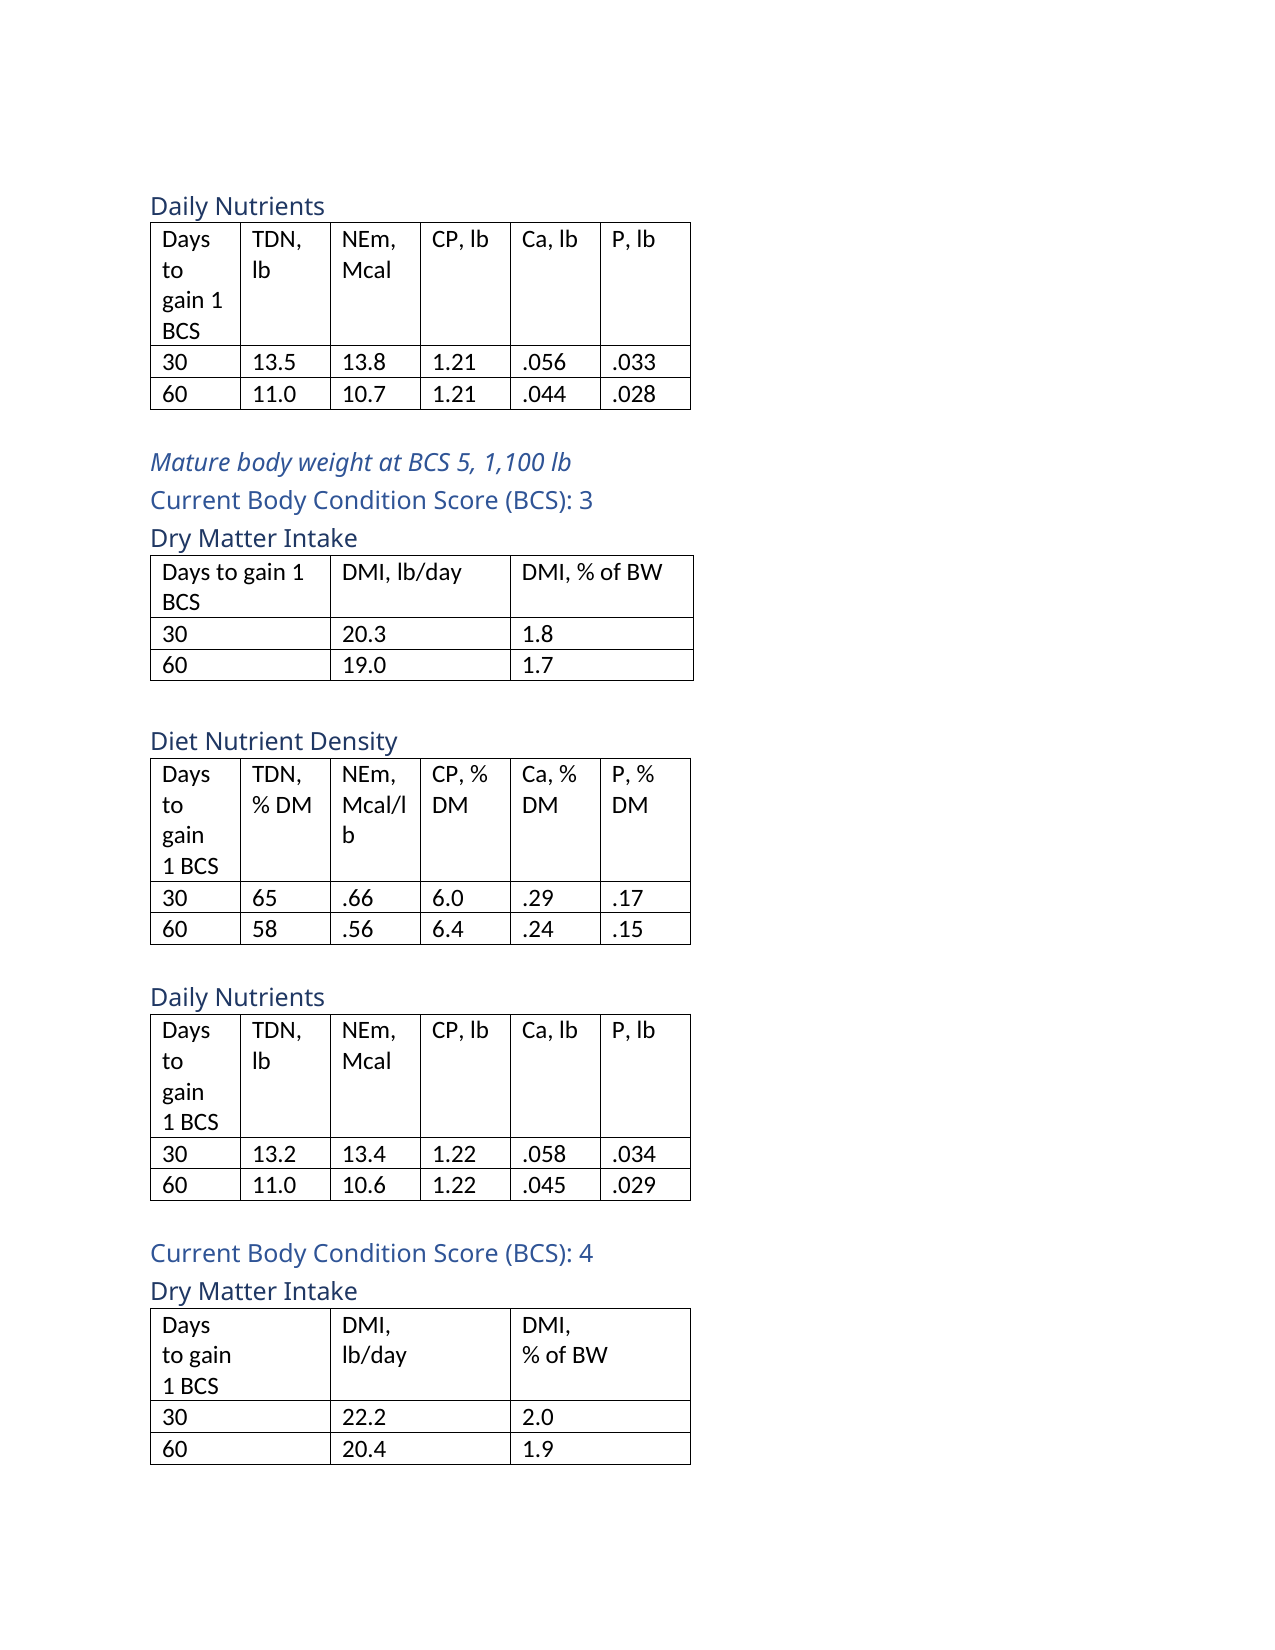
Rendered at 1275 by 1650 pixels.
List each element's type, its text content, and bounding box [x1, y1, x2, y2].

subtitle Current Body Condition Score (BCS): 4 [150, 1236, 1125, 1269]
subtitle Daily Nutrients [150, 188, 1125, 222]
table_cell 20.3 [331, 618, 510, 648]
table_cell .17 [601, 882, 690, 912]
table_cell .045 [511, 1169, 600, 1200]
table_cell 1.21 [421, 378, 510, 408]
table_header CP, % DM [421, 759, 510, 881]
table_cell .034 [601, 1138, 690, 1168]
table_cell 13.8 [331, 346, 420, 377]
table_header Days to gain 1 BCS [151, 556, 330, 617]
subtitle Dry Matter Intake [150, 1274, 1125, 1308]
table_header TDN, lb [241, 223, 330, 345]
table_header DMI, lb/day [331, 1309, 510, 1400]
table_header Days to gain 1 BCS [151, 1309, 330, 1400]
table_cell 30 [151, 1138, 240, 1168]
subtitle Mature body weight at BCS 5, 1,100 lb [150, 444, 1125, 478]
table_cell 30 [151, 1401, 330, 1432]
table_cell 10.6 [331, 1169, 420, 1200]
table_header CP, lb [421, 223, 510, 345]
table_cell 30 [151, 882, 240, 912]
table_header Ca, lb [511, 1015, 600, 1137]
table_header Days to gain 1 BCS [151, 223, 240, 345]
table_cell 2.0 [511, 1401, 690, 1432]
table_cell 13.4 [331, 1138, 420, 1168]
table_cell .033 [601, 346, 690, 377]
subtitle Daily Nutrients [150, 979, 1125, 1013]
table_header NEm, Mcal [331, 223, 420, 345]
table_header NEm, Mcal/lb [331, 759, 420, 881]
table_cell 19.0 [331, 650, 510, 680]
table_cell 1.7 [511, 650, 693, 680]
subtitle Diet Nutrient Density [150, 723, 1125, 757]
table_cell 22.2 [331, 1401, 510, 1432]
table_cell 6.0 [421, 882, 510, 912]
table_header Days to gain 1 BCS [151, 1015, 240, 1137]
table_header TDN, % DM [241, 759, 330, 881]
table_cell 60 [151, 650, 330, 680]
table_header DMI, % of BW [511, 556, 693, 617]
table_header DMI, % of BW [511, 1309, 690, 1400]
table_cell 11.0 [241, 378, 330, 408]
table_cell 65 [241, 882, 330, 912]
table_header Days to gain 1 BCS [151, 759, 240, 881]
table_cell .058 [511, 1138, 600, 1168]
table_header Ca, lb [511, 223, 600, 345]
table_cell .56 [331, 913, 420, 944]
table_cell 11.0 [241, 1169, 330, 1200]
table_cell 1.9 [511, 1433, 690, 1463]
subtitle Current Body Condition Score (BCS): 3 [150, 482, 1125, 517]
table_cell 6.4 [421, 913, 510, 944]
table_cell .15 [601, 913, 690, 944]
table_cell .028 [601, 378, 690, 408]
table_header P, lb [601, 1015, 690, 1137]
table_cell 20.4 [331, 1433, 510, 1463]
table_cell 1.8 [511, 618, 693, 648]
table_cell 30 [151, 346, 240, 377]
table_cell 58 [241, 913, 330, 944]
table_header TDN, lb [241, 1015, 330, 1137]
table_cell .24 [511, 913, 600, 944]
table_cell 13.2 [241, 1138, 330, 1168]
table_cell .029 [601, 1169, 690, 1200]
table_cell 13.5 [241, 346, 330, 377]
table_cell .29 [511, 882, 600, 912]
table_cell 1.22 [421, 1169, 510, 1200]
table_header DMI, lb/day [331, 556, 510, 617]
table_cell .044 [511, 378, 600, 408]
table_header NEm, Mcal [331, 1015, 420, 1137]
table_header P, lb [601, 223, 690, 345]
table_cell 60 [151, 378, 240, 408]
table_header Ca, % DM [511, 759, 600, 881]
table_cell 1.22 [421, 1138, 510, 1168]
table_cell 60 [151, 1433, 330, 1463]
table_cell .66 [331, 882, 420, 912]
table_header CP, lb [421, 1015, 510, 1137]
table_cell 60 [151, 913, 240, 944]
table_header P, % DM [601, 759, 690, 881]
table_cell 30 [151, 618, 330, 648]
table_cell .056 [511, 346, 600, 377]
table_cell 10.7 [331, 378, 420, 408]
subtitle Dry Matter Intake [150, 521, 1125, 555]
table_cell 60 [151, 1169, 240, 1200]
table_cell 1.21 [421, 346, 510, 377]
